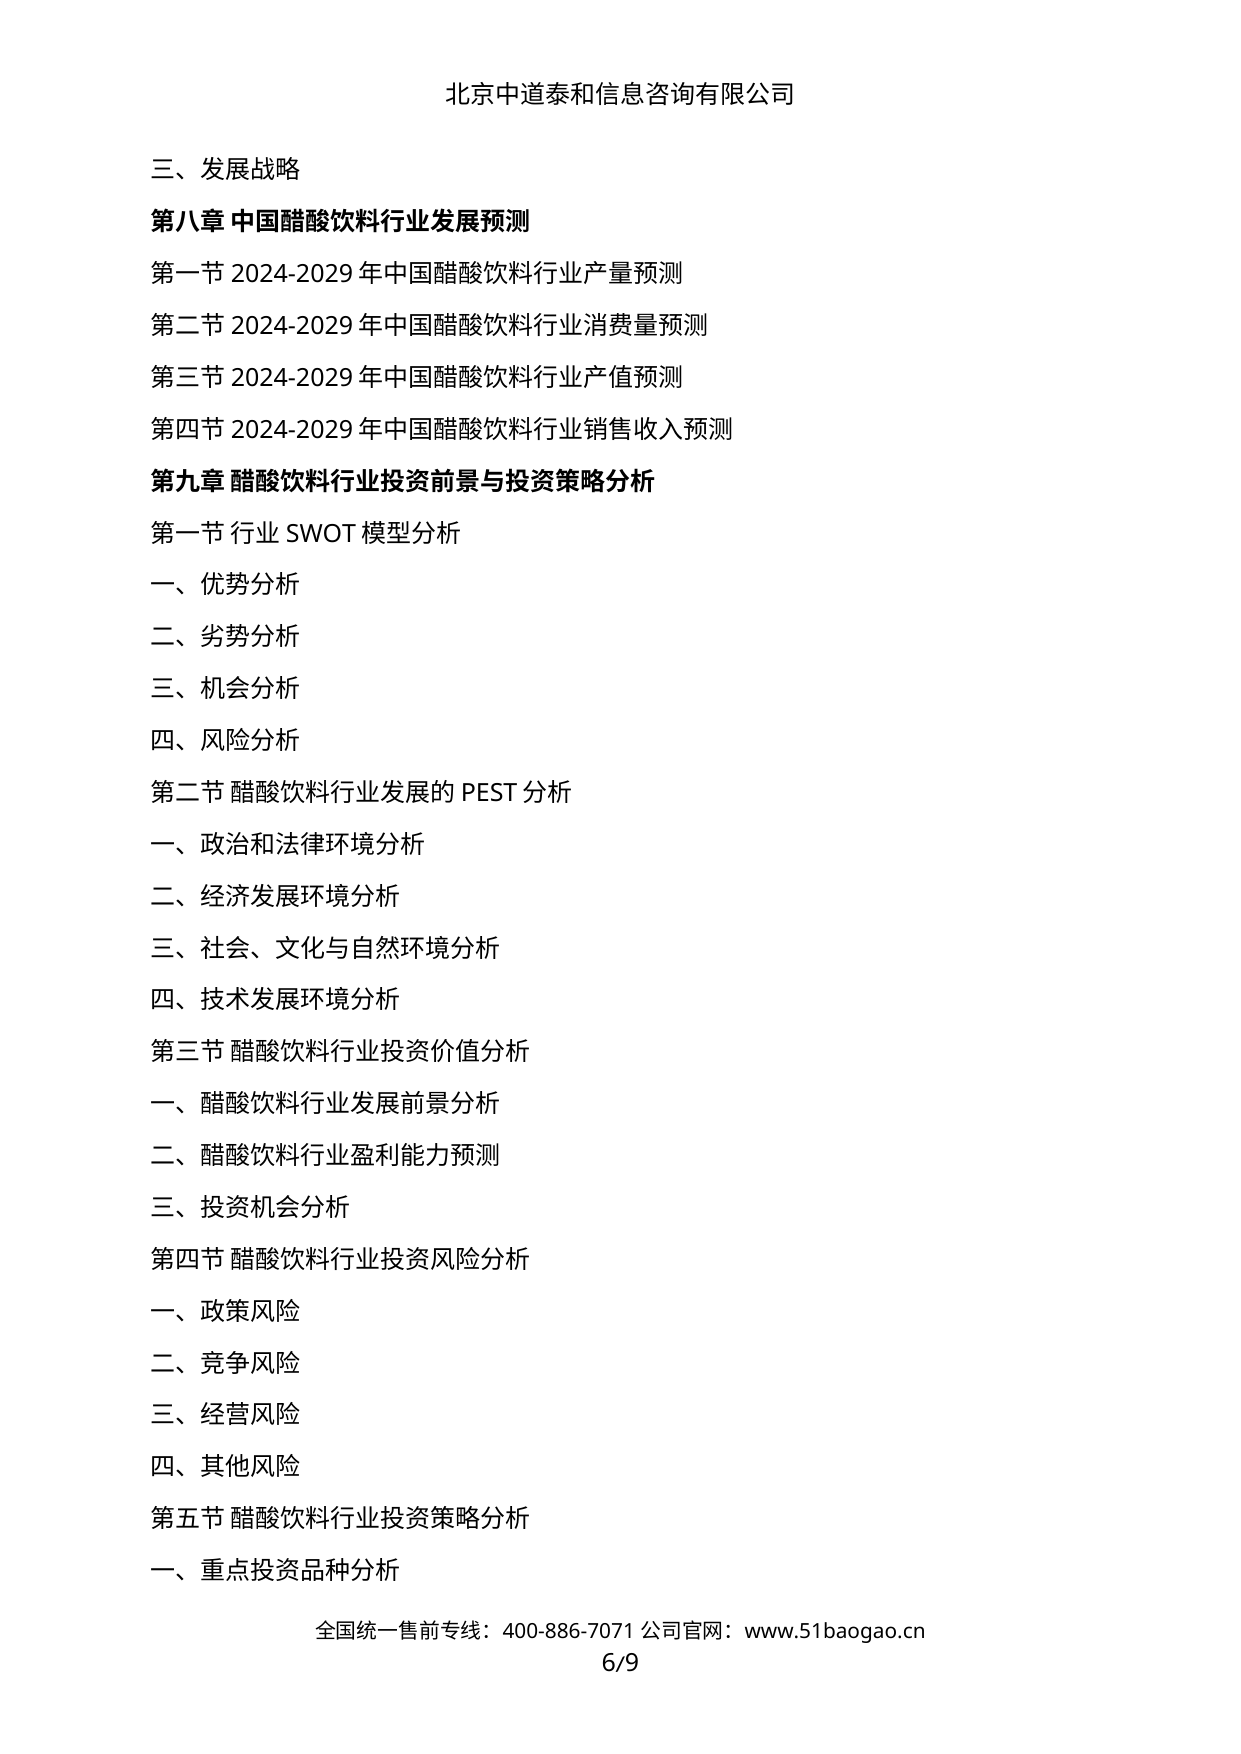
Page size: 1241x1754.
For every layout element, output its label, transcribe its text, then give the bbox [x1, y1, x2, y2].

text 三、经营风险 [150, 1395, 1090, 1431]
text 四、技术发展环境分析 [150, 980, 1090, 1016]
text 第五节 醋酸饮料行业投资策略分析 [150, 1499, 1090, 1535]
text 三、投资机会分析 [150, 1187, 1090, 1224]
text 二、醋酸饮料行业盈利能力预测 [150, 1136, 1090, 1172]
text 第九章 醋酸饮料行业投资前景与投资策略分析 [150, 461, 1090, 497]
text 一、重点投资品种分析 [150, 1551, 1090, 1587]
text 一、政策风险 [150, 1291, 1090, 1327]
text 第一节 行业SWOT模型分析 [150, 513, 1090, 549]
text 一、政治和法律环境分析 [150, 824, 1090, 861]
text 一、优势分析 [150, 565, 1090, 601]
text 三、机会分析 [150, 669, 1090, 705]
text 第三节 醋酸饮料行业投资价值分析 [150, 1032, 1090, 1068]
text 二、经济发展环境分析 [150, 876, 1090, 912]
text 第八章 中国醋酸饮料行业发展预测 [150, 202, 1090, 238]
text 四、风险分析 [150, 721, 1090, 757]
text 四、其他风险 [150, 1447, 1090, 1483]
text 二、劣势分析 [150, 617, 1090, 653]
text 三、发展战略 [150, 150, 1090, 186]
text 第二节 醋酸饮料行业发展的PEST分析 [150, 772, 1090, 809]
text 一、醋酸饮料行业发展前景分析 [150, 1084, 1090, 1120]
text 二、竞争风险 [150, 1343, 1090, 1379]
text 第一节 2024-2029年中国醋酸饮料行业产量预测 [150, 254, 1090, 290]
text 三、社会、文化与自然环境分析 [150, 928, 1090, 964]
text 第四节 醋酸饮料行业投资风险分析 [150, 1239, 1090, 1276]
text 第三节 2024-2029年中国醋酸饮料行业产值预测 [150, 357, 1090, 394]
text 第四节 2024-2029年中国醋酸饮料行业销售收入预测 [150, 409, 1090, 446]
text 第二节 2024-2029年中国醋酸饮料行业消费量预测 [150, 306, 1090, 342]
